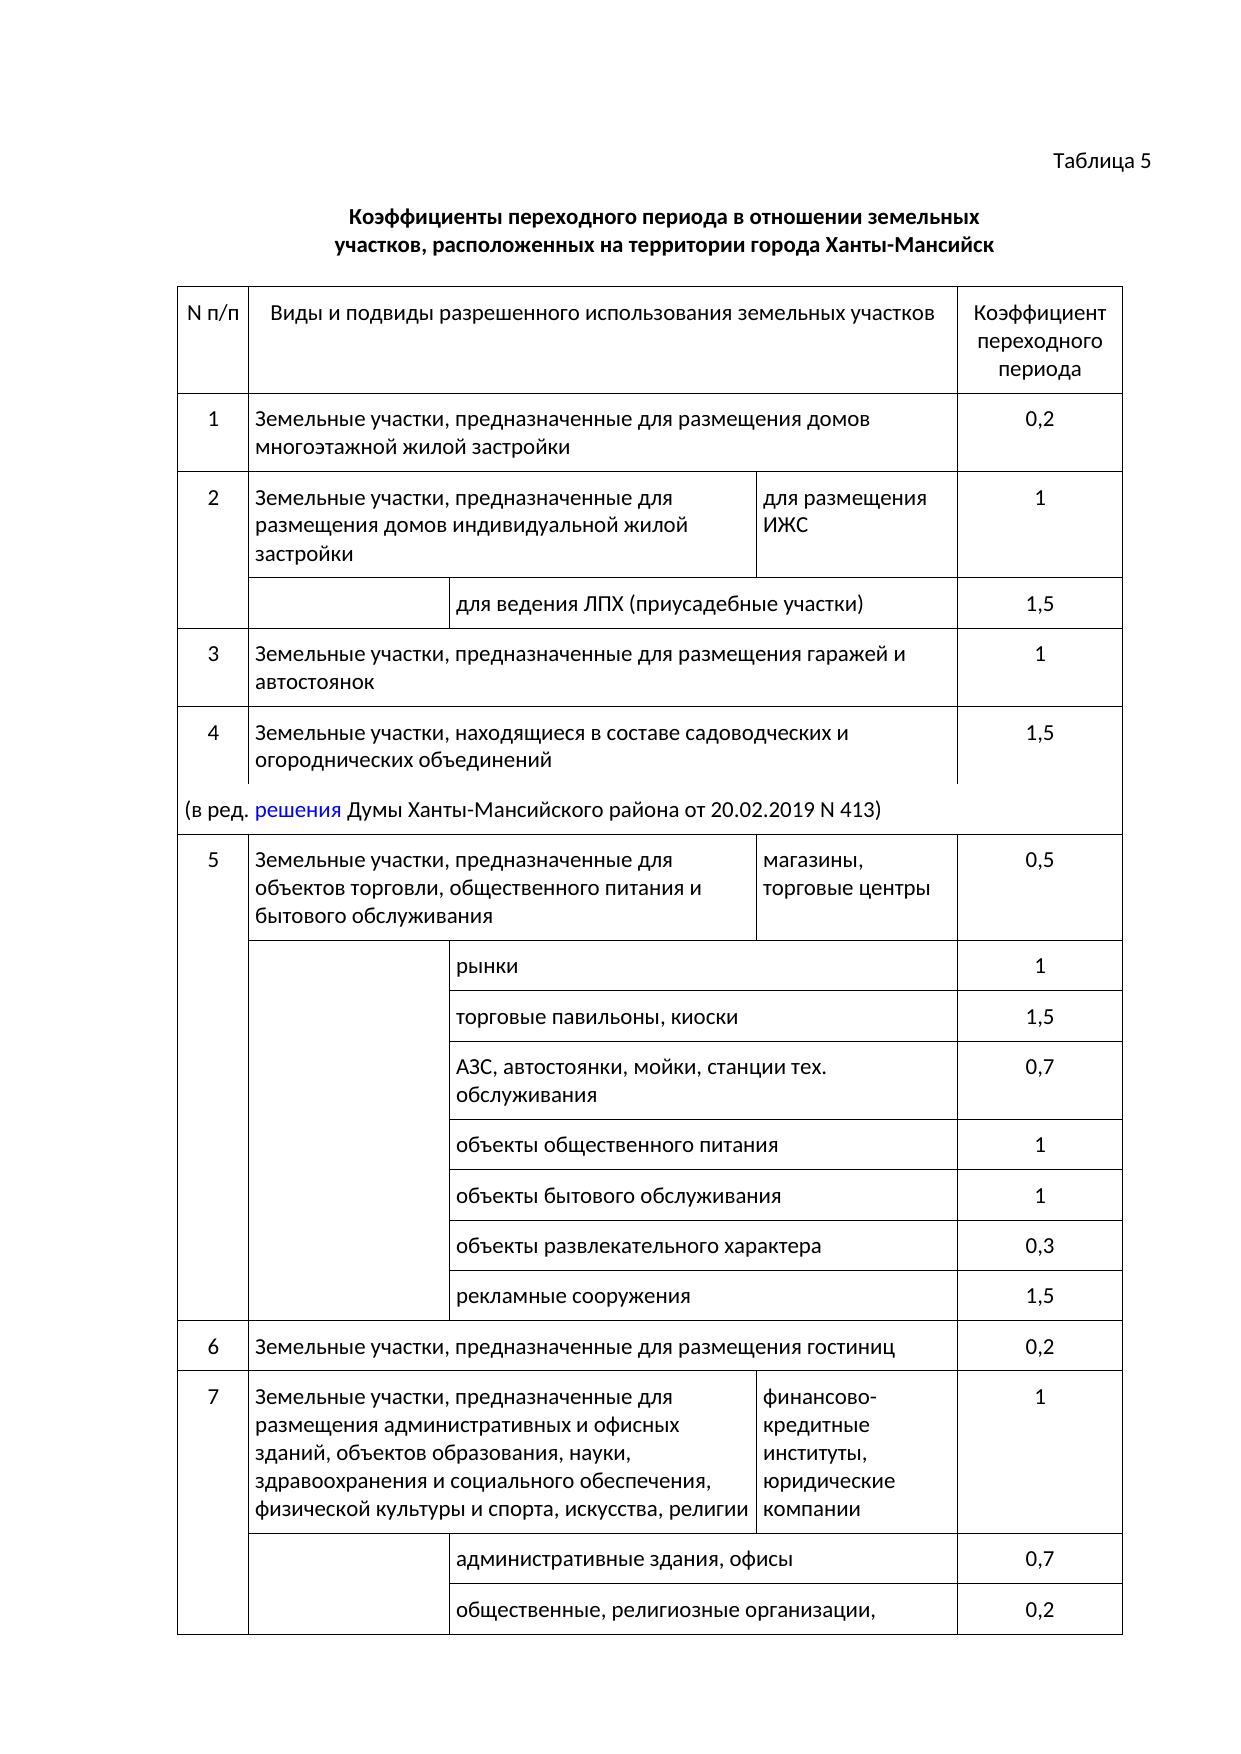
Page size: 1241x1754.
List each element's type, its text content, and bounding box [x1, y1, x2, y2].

table_cell 5 [178, 835, 248, 1320]
table_cell рекламные сооружения [450, 1271, 957, 1320]
table_cell Земельные участки, предназначенные для размещения домов индивидуальной жилой застройки [249, 472, 756, 577]
table_cell [249, 941, 449, 1320]
table_header N п/п [178, 287, 248, 393]
table_cell 1,5 [958, 707, 1122, 784]
table_cell 1 [958, 941, 1122, 990]
table_cell 0,7 [958, 1042, 1122, 1119]
table_cell 0,3 [958, 1221, 1122, 1270]
table_cell Земельные участки, предназначенные для объектов торговли, общественного питания и бытового обслуживания [249, 835, 756, 940]
table_cell для ведения ЛПХ (приусадебные участки) [450, 578, 957, 628]
table_cell торговые павильоны, киоски [450, 991, 957, 1041]
table_cell объекты развлекательного характера [450, 1221, 957, 1270]
table_cell для размещения ИЖС [757, 472, 957, 577]
title участков, расположенных на территории города Ханты-Мансийск [177, 230, 1152, 258]
table_cell 6 [178, 1321, 248, 1370]
table_cell Земельные участки, предназначенные для размещения гаражей и автостоянок [249, 629, 957, 706]
table_cell Земельные участки, предназначенные для размещения административных и офисных зданий, объектов образования, науки, здравоохранения и социального обеспечения, физической культуры и спорта, искусства, религии [249, 1371, 756, 1533]
title Коэффициенты переходного периода в отношении земельных [177, 202, 1152, 230]
table_cell рынки [450, 941, 957, 990]
table_cell 0,2 [958, 1321, 1122, 1370]
text Таблица 5 [177, 146, 1152, 174]
table_header Коэффициент переходного периода [958, 287, 1122, 393]
table_cell магазины, торговые центры [757, 835, 957, 940]
table_cell объекты общественного питания [450, 1120, 957, 1169]
table_cell АЗС, автостоянки, мойки, станции тех. обслуживания [450, 1042, 957, 1119]
table_cell [249, 578, 449, 628]
table_cell Земельные участки, предназначенные для размещения домов многоэтажной жилой застройки [249, 394, 957, 471]
table_cell 0,2 [958, 1584, 1122, 1633]
table_cell 1 [958, 629, 1122, 706]
table_cell 7 [178, 1371, 248, 1633]
table_cell 0,7 [958, 1534, 1122, 1583]
table_cell 1 [178, 394, 248, 471]
table_cell 0,2 [958, 394, 1122, 471]
table_header Виды и подвиды разрешенного использования земельных участков [249, 287, 957, 393]
table_cell (в ред. решения Думы Ханты-Мансийского района от 20.02.2019 N 413) [178, 784, 1122, 833]
table_cell 0,5 [958, 835, 1122, 940]
table_cell [249, 1534, 449, 1633]
table_cell 4 [178, 707, 248, 784]
table_cell 1 [958, 472, 1122, 577]
table_cell 1 [958, 1371, 1122, 1533]
table_cell 3 [178, 629, 248, 706]
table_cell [450, 1584, 957, 1633]
table_cell финансово-кредитные институты, юридические компании [757, 1371, 957, 1533]
table_cell 1 [958, 1170, 1122, 1219]
table_cell 1,5 [958, 578, 1122, 628]
table_cell Земельные участки, находящиеся в составе садоводческих и огороднических объединений [249, 707, 957, 784]
table_cell 1,5 [958, 1271, 1122, 1320]
table_cell Земельные участки, предназначенные для размещения гостиниц [249, 1321, 957, 1370]
table_cell 1 [958, 1120, 1122, 1169]
table_cell объекты бытового обслуживания [450, 1170, 957, 1219]
table_cell административные здания, офисы [450, 1534, 957, 1583]
table_cell 2 [178, 472, 248, 628]
table_cell 1,5 [958, 991, 1122, 1041]
